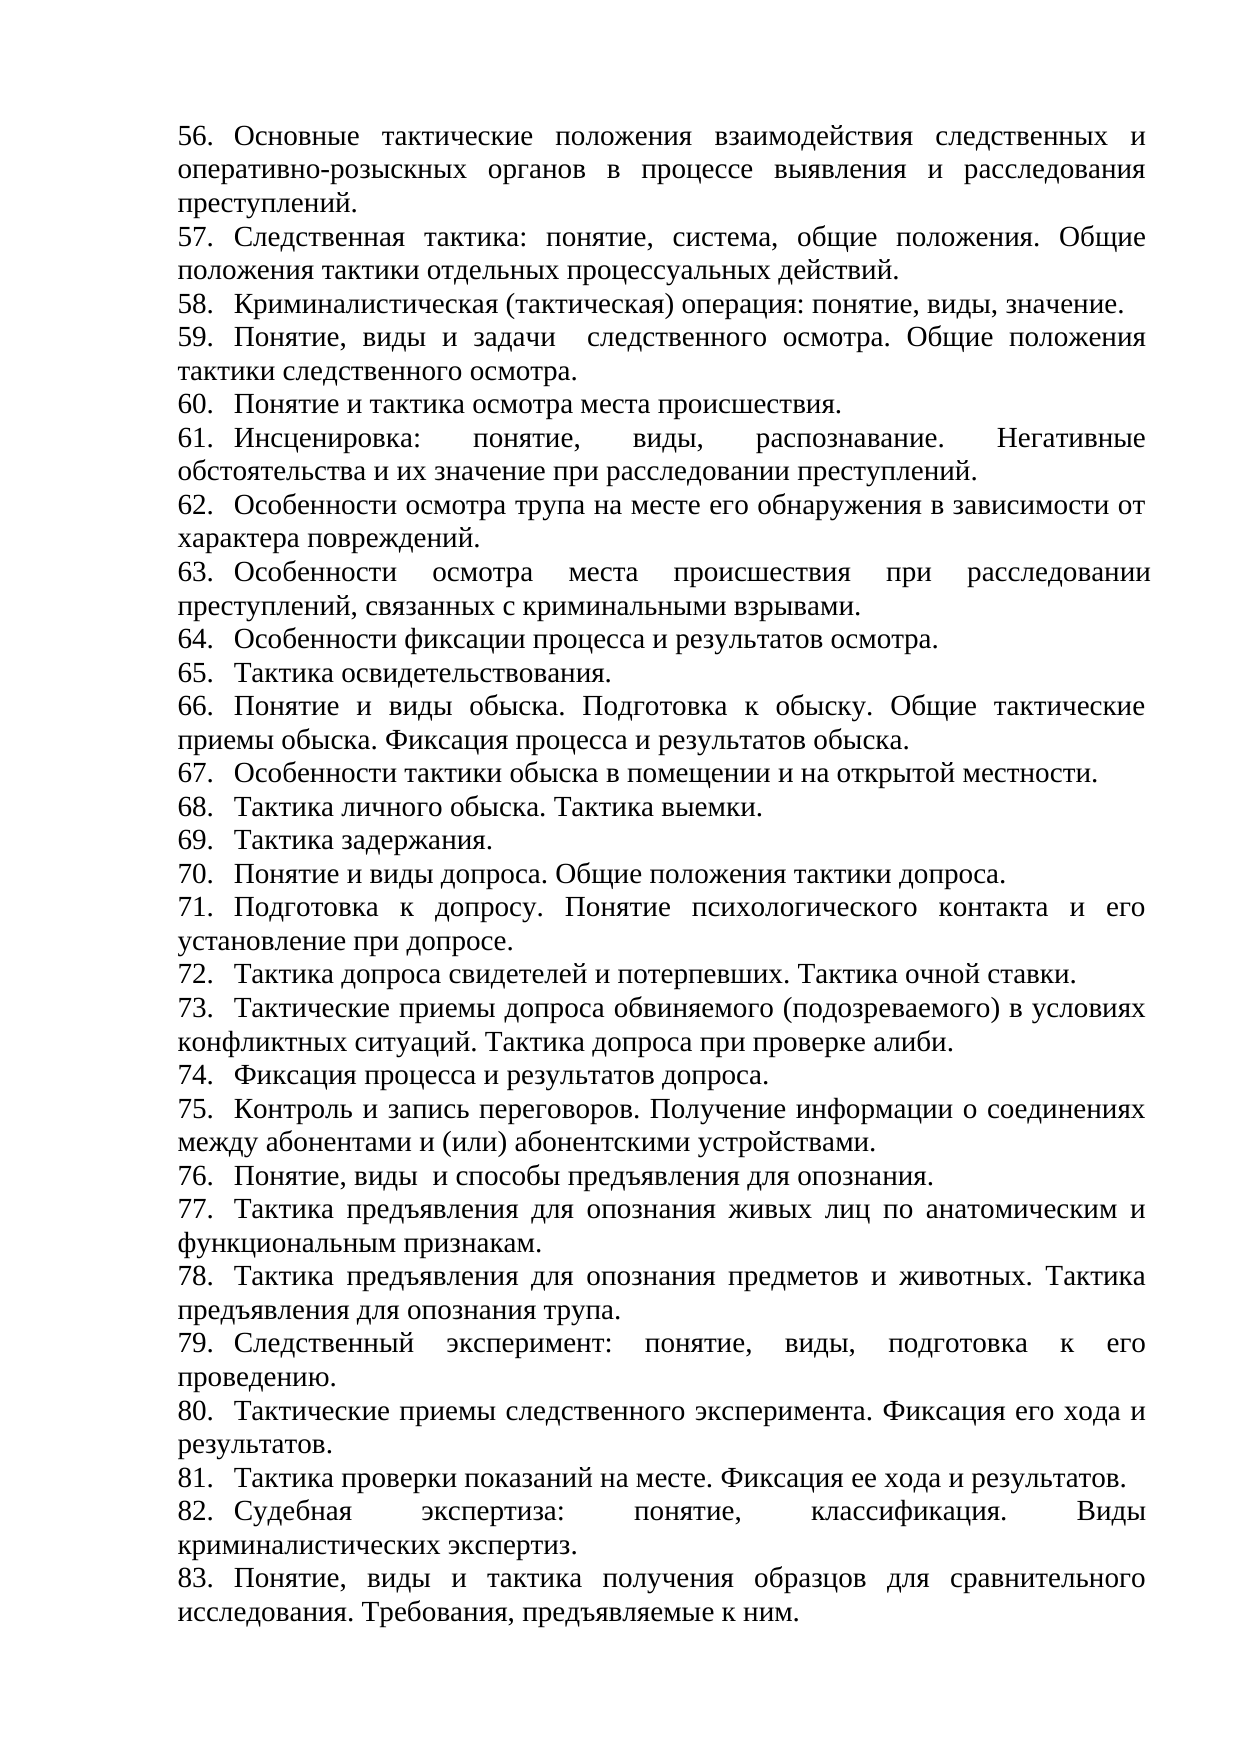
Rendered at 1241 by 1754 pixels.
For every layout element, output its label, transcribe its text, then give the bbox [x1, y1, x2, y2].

list Тактика освидетельствования. [177, 655, 1147, 688]
list Инсценировка: понятие, виды, распознавание. Негативные обстоятельства и их значение при расследовании преступлений. [177, 420, 1147, 487]
list Тактика личного обыска. Тактика выемки. [177, 789, 1147, 822]
list Контроль и запись переговоров. Получение информации о соединениях между абонентами и (или) абонентскими устройствами. [177, 1091, 1147, 1158]
list Особенности осмотра трупа на месте его обнаружения в зависимости от характера повреждений. [177, 487, 1147, 554]
list Криминалистическая (тактическая) операция: понятие, виды, значение. [177, 286, 1147, 319]
list Фиксация процесса и результатов допроса. [177, 1057, 1147, 1091]
list Тактические приемы следственного эксперимента. Фиксация его хода и результатов. [177, 1393, 1147, 1460]
list Понятие, виды и тактика получения образцов для сравнительного исследования. Требования, предъявляемые к ним. [177, 1560, 1147, 1627]
list Следственный эксперимент: понятие, виды, подготовка к его проведению. [177, 1326, 1147, 1393]
list Особенности фиксации процесса и результатов осмотра. [177, 621, 1152, 655]
list Тактика проверки показаний на месте. Фиксация ее хода и результатов. [177, 1460, 1147, 1493]
list Подготовка к допросу. Понятие психологического контакта и его установление при допросе. [177, 889, 1147, 957]
list Особенности осмотра места происшествия при расследовании преступлений, связанных с криминальными взрывами. [177, 554, 1152, 621]
list Понятие, виды и задачи следственного осмотра. Общие положения тактики следственного осмотра. [177, 319, 1147, 386]
list Понятие и тактика осмотра места происшествия. [177, 386, 1147, 420]
list Тактические приемы допроса обвиняемого (подозреваемого) в условиях конфликтных ситуаций. Тактика допроса при проверке алиби. [177, 990, 1147, 1057]
list Тактика предъявления для опознания предметов и животных. Тактика предъявления для опознания трупа. [177, 1258, 1147, 1326]
list Понятие и виды допроса. Общие положения тактики допроса. [177, 856, 1147, 889]
list Понятие, виды и способы предъявления для опознания. [177, 1158, 1147, 1191]
list Особенности тактики обыска в помещении и на открытой местности. [177, 755, 1147, 789]
list Тактика допроса свидетелей и потерпевших. Тактика очной ставки. [177, 957, 1147, 990]
list Основные тактические положения взаимодействия следственных и оперативно-розыскных органов в процессе выявления и расследования преступлений. [177, 118, 1147, 219]
list Судебная экспертиза: понятие, классификация. Виды криминалистических экспертиз. [177, 1493, 1147, 1560]
list Тактика задержания. [177, 822, 1147, 856]
list Понятие и виды обыска. Подготовка к обыску. Общие тактические приемы обыска. Фиксация процесса и результатов обыска. [177, 688, 1147, 755]
list Тактика предъявления для опознания живых лиц по анатомическим и функциональным признакам. [177, 1191, 1147, 1258]
list Следственная тактика: понятие, система, общие положения. Общие положения тактики отдельных процессуальных действий. [177, 219, 1147, 286]
